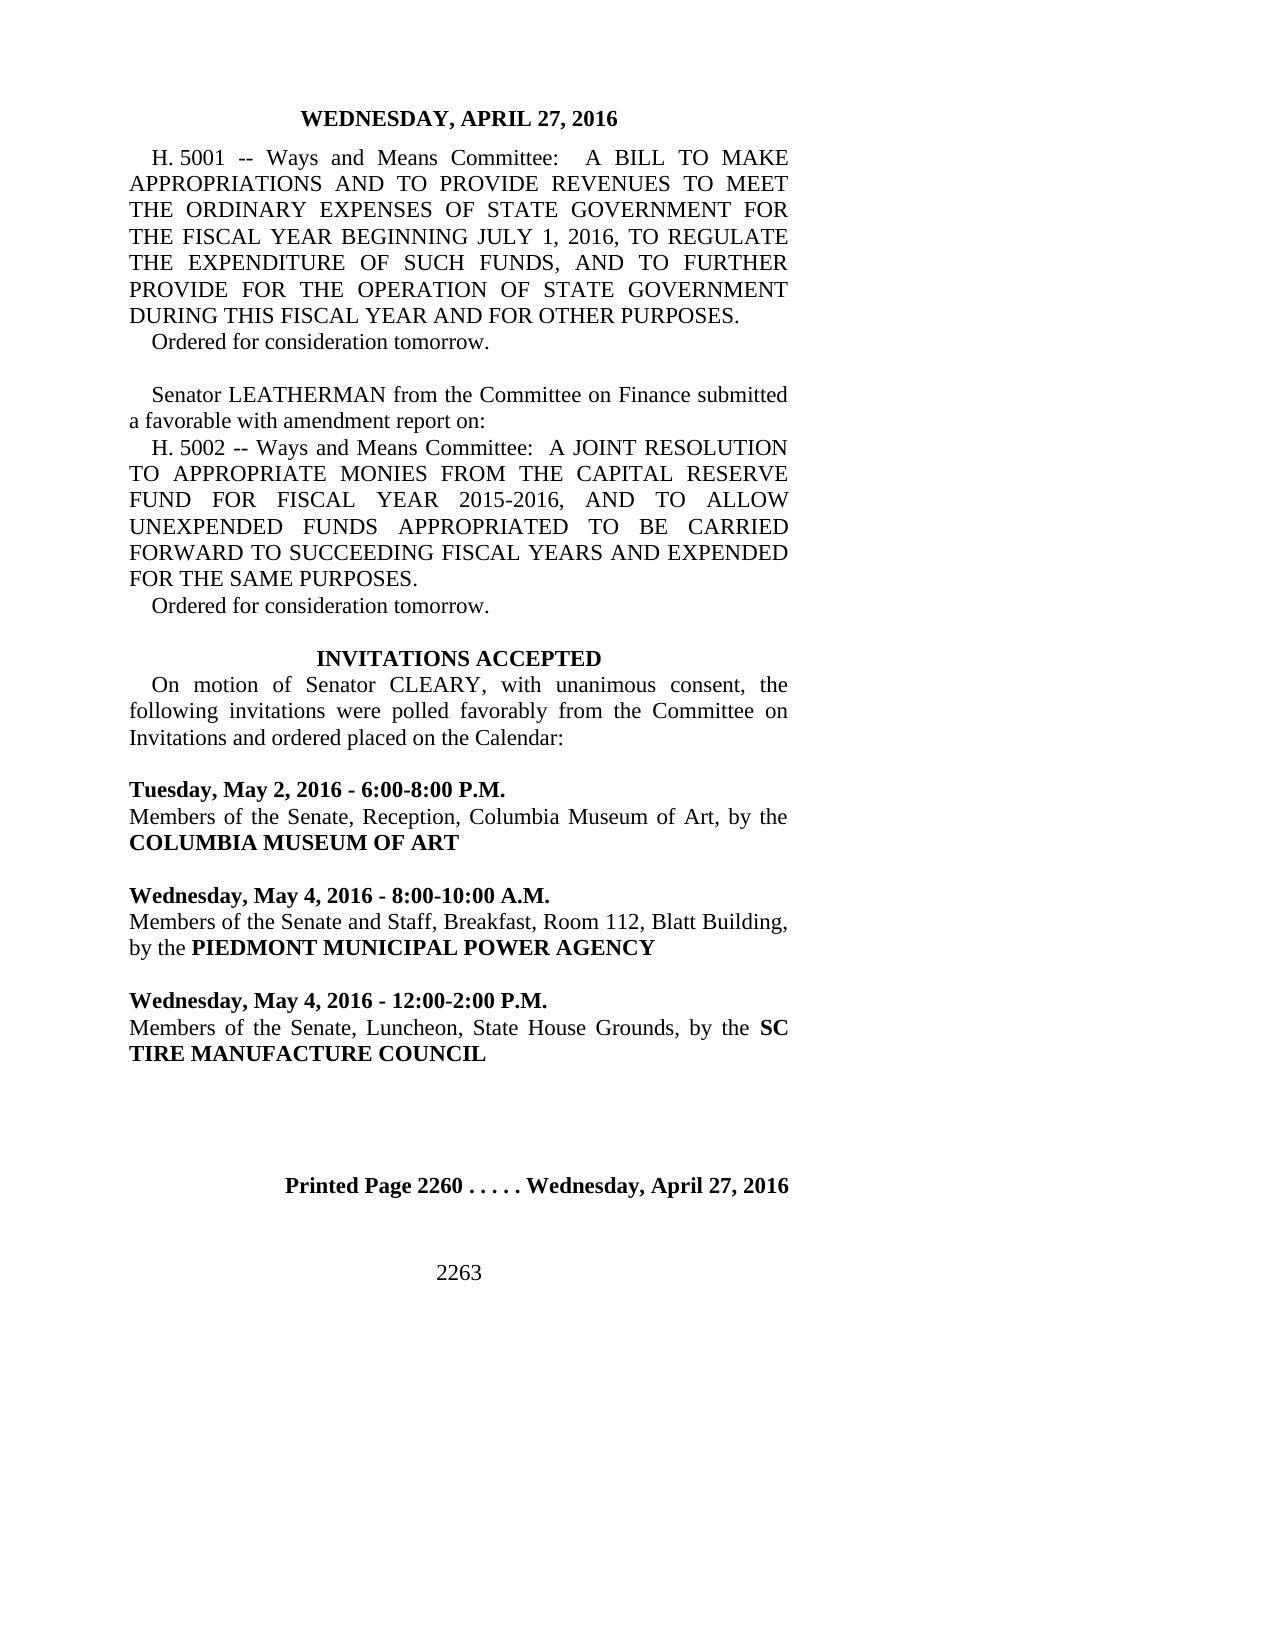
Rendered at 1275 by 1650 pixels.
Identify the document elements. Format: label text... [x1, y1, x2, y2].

text On motion of Senator CLEARY, with unanimous consent, the following invitations were polled favorably from the Committee on Invitations and ordered placed on the Calendar: [129, 671, 789, 750]
text Wednesday, May 4, 2016 - 12:00-2:00 P.M. [129, 987, 789, 1013]
text H. 5001 -- Ways and Means Committee: A BILL TO MAKE APPROPRIATIONS AND TO PROVIDE REVENUES TO MEET THE ORDINARY EXPENSES OF STATE GOVERNMENT FOR THE FISCAL YEAR BEGINNING JULY 1, 2016, TO REGULATE THE EXPENDITURE OF SUCH FUNDS, AND TO FURTHER PROVIDE FOR THE OPERATION OF STATE GOVERNMENT DURING THIS FISCAL YEAR AND FOR OTHER PURPOSES. [129, 144, 789, 328]
text Members of the Senate, Reception, Columbia Museum of Art, by the COLUMBIA MUSEUM OF ART [129, 803, 789, 855]
text Members of the Senate, Luncheon, State House Grounds, by the SC TIRE MANUFACTURE COUNCIL [129, 1013, 789, 1066]
text INVITATIONS ACCEPTED [129, 644, 789, 671]
text Tuesday, May 2, 2016 - 6:00-8:00 P.M. [129, 776, 789, 803]
text H. 5002 -- Ways and Means Committee: A JOINT RESOLUTION TO APPROPRIATE MONIES FROM THE CAPITAL RESERVE FUND FOR FISCAL YEAR 2015-2016, AND TO ALLOW UNEXPENDED FUNDS APPROPRIATED TO BE CARRIED FORWARD TO SUCCEEDING FISCAL YEARS AND EXPENDED FOR THE SAME PURPOSES. [129, 434, 789, 592]
text Printed Page 2260 . . . . . Wednesday, April 27, 2016 [129, 1172, 789, 1198]
text Wednesday, May 4, 2016 - 8:00-10:00 A.M. [129, 882, 789, 908]
text Members of the Senate and Staff, Breakfast, Room 112, Blatt Building, by the PIEDMONT MUNICIPAL POWER AGENCY [129, 908, 789, 961]
text Ordered for consideration tomorrow. [129, 328, 789, 355]
text Senator LEATHERMAN from the Committee on Finance submitted a favorable with amendment report on: [129, 381, 789, 434]
text Ordered for consideration tomorrow. [129, 592, 789, 618]
